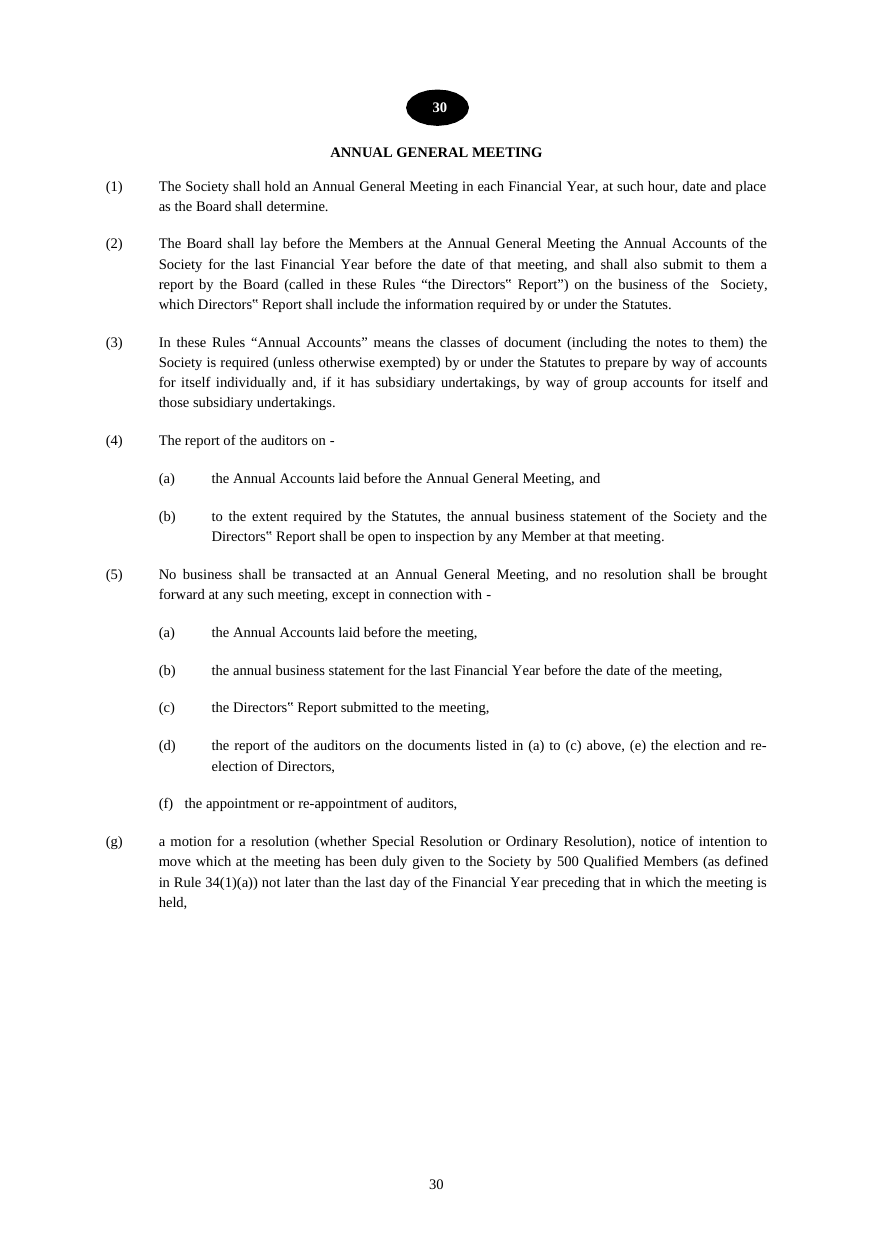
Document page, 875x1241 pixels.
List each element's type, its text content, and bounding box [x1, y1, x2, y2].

list the appointment or re-appointment of auditors, [158, 795, 814, 812]
list a motion for a resolution (whether Special Resolution or Ordinary Resolution), notice of intention to move which at the meeting has been duly given to the Society by 500 Qualified Members (as defined in Rule 34(1)(a)) not later than the last day of the Financial Year preceding that in which the meeting is held, [106, 833, 768, 910]
list No business shall be transacted at an Annual General Meeting, and no resolution shall be brought forward at any such meeting, except in connection with - [106, 566, 768, 603]
list the Annual Accounts laid before the meeting, [158, 624, 814, 640]
list the annual business statement for the last Financial Year before the date of the meeting, [158, 661, 814, 678]
list The Society shall hold an Annual General Meeting in each Financial Year, at such hour, date and place as the Board shall determine. [106, 177, 768, 214]
list In these Rules “Annual Accounts” means the classes of document (including the notes to them) the Society is required (unless otherwise exempted) by or under the Statutes to prepare by way of accounts for itself individually and, if it has subsidiary undertakings, by way of group accounts for itself and those subsidiary undertakings. [106, 334, 768, 411]
subtitle ANNUAL GENERAL MEETING [330, 143, 814, 160]
list The report of the auditors on - [106, 432, 814, 449]
list the report of the auditors on the documents listed in (a) to (c) above, (e) the election and re- election of Directors, [158, 737, 769, 774]
list the Directors‟ Report submitted to the meeting, [158, 699, 814, 716]
list The Board shall lay before the Members at the Annual General Meeting the Annual Accounts of the Society for the last Financial Year before the date of that meeting, and shall also submit to them a report by the Board (called in these Rules “the Directors‟ Report”) on the business of the Society, which Directors‟ Report shall include the information required by or under the Statutes. [106, 235, 768, 313]
list to the extent required by the Statutes, the annual business statement of the Society and the Directors‟ Report shall be open to inspection by any Member at that meeting. [158, 508, 769, 545]
list the Annual Accounts laid before the Annual General Meeting, and [158, 470, 814, 487]
